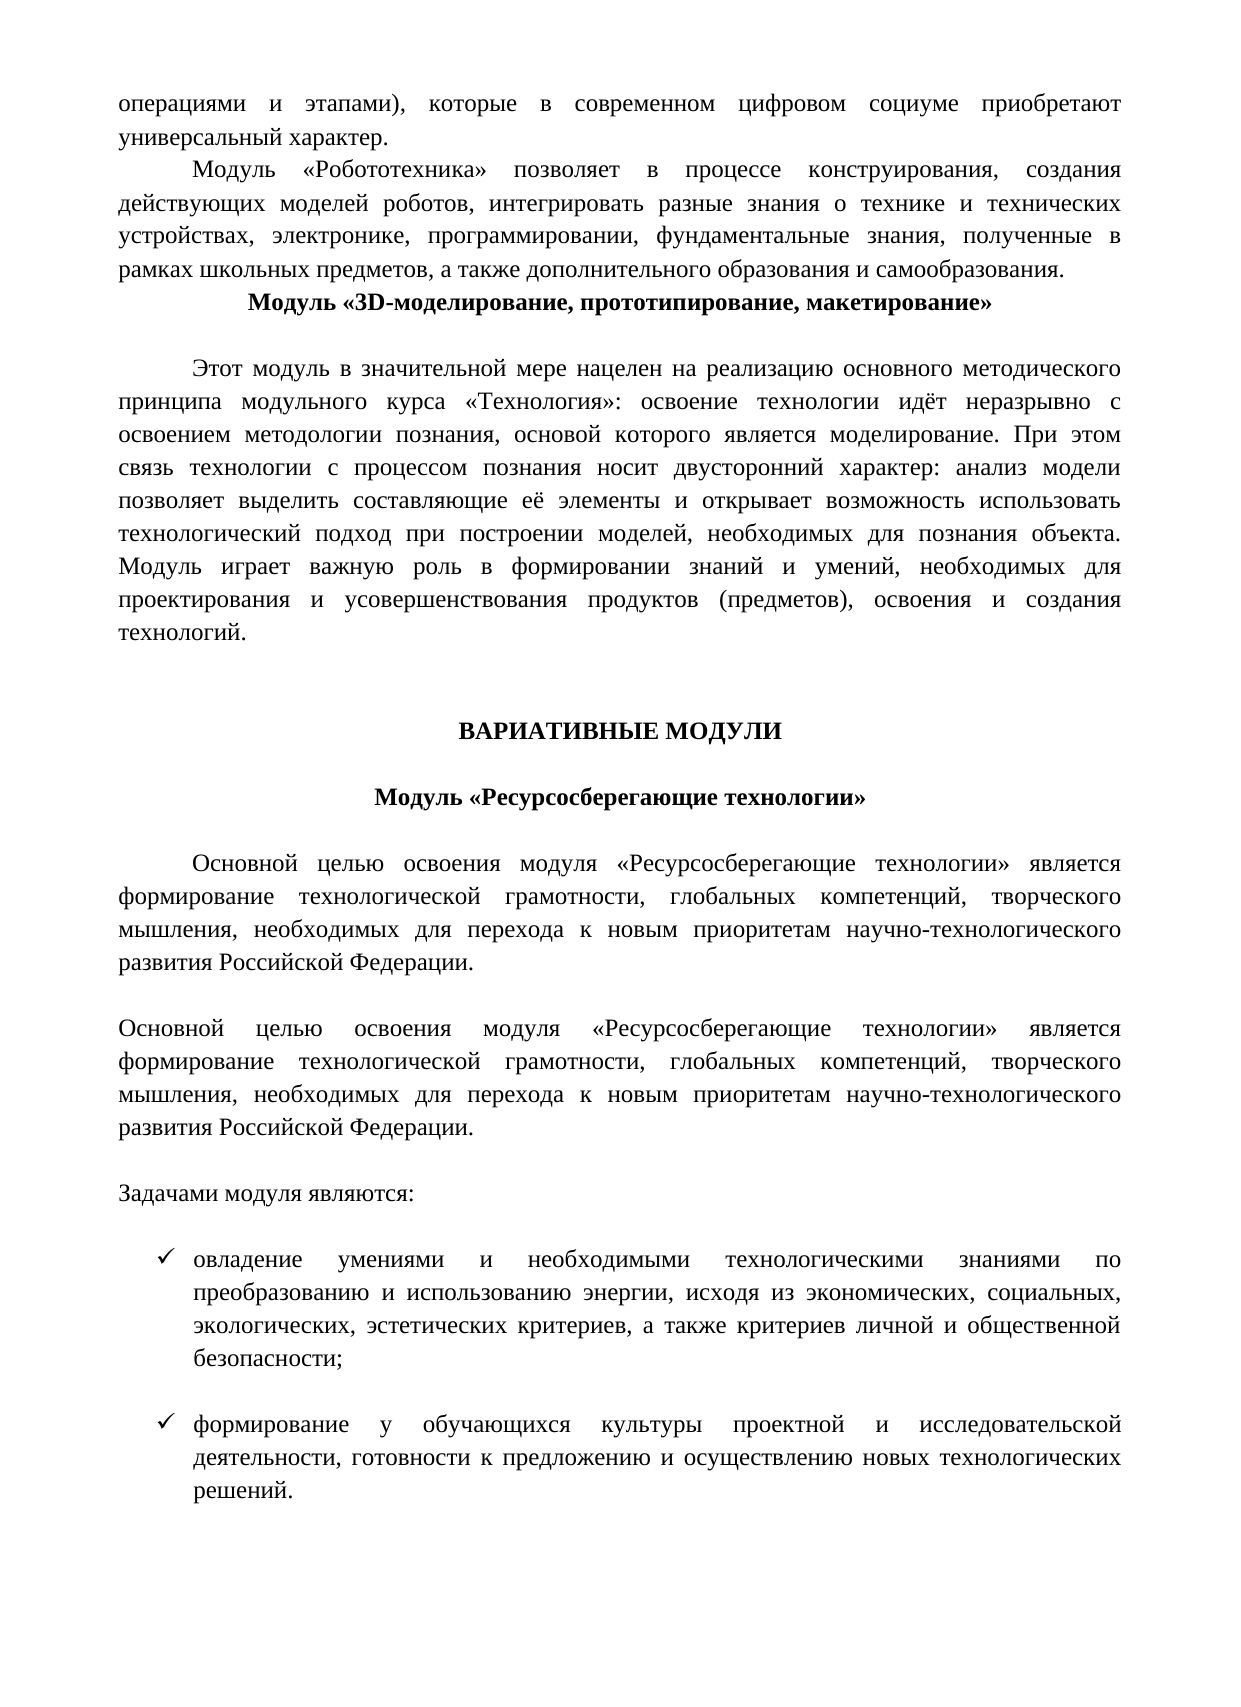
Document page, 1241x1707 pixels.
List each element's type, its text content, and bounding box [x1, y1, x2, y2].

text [118, 88, 1122, 150]
list овладение умениями и необходимыми технологическими знаниями по преобразованию и использованию энергии, исходя из экономических, социальных, экологических, эстетических критериев, а также критериев личной и общественной безопасности; [156, 1244, 1122, 1372]
list формирование у обучающихся культуры проектной и исследовательской деятельности, готовности к предложению и осуществлению новых технологических решений. [156, 1409, 1122, 1504]
text Модуль «3D-моделирование, прототипирование, макетирование» [118, 287, 1122, 315]
text Этот модуль в значительной мере нацелен на реализацию основного методического принципа модульного курса «Технология»: освоение технологии идёт неразрывно с освоением методологии познания, основой которого является моделирование. При этом связь технологии с процессом познания носит двусторонний характер: анализ модели позволяет выделить составляющие её элементы и открывает возможность использовать технологический подход при построении моделей, необходимых для познания объекта. Модуль играет важную роль в формировании знаний и умений, необходимых для проектирования и усовершенствования продуктов (предметов), освоения и создания технологий. [118, 353, 1122, 646]
text Задачами модуля являются: [118, 1178, 1122, 1207]
text ВАРИАТИВНЫЕ МОДУЛИ [118, 716, 1122, 745]
text Основной целью освоения модуля «Ресурсосберегающие технологии» является формирование технологической грамотности, глобальных компетенций, творческого мышления, необходимых для перехода к новым приоритетам научно-технологического развития Российской Федерации. [118, 848, 1122, 976]
text Модуль «Ресурсосберегающие технологии» [118, 782, 1122, 811]
text Основной целью освоения модуля «Ресурсосберегающие технологии» является формирование технологической грамотности, глобальных компетенций, творческого мышления, необходимых для перехода к новым приоритетам научно-технологического развития Российской Федерации. [118, 1013, 1122, 1141]
text Модуль «Робототехника» позволяет в процессе конструирования, создания действующих моделей роботов, интегрировать разные знания о технике и технических устройствах, электронике, программировании, фундаментальные знания, полученные в рамках школьных предметов, а также дополнительного образования и самообразования. [118, 154, 1122, 282]
